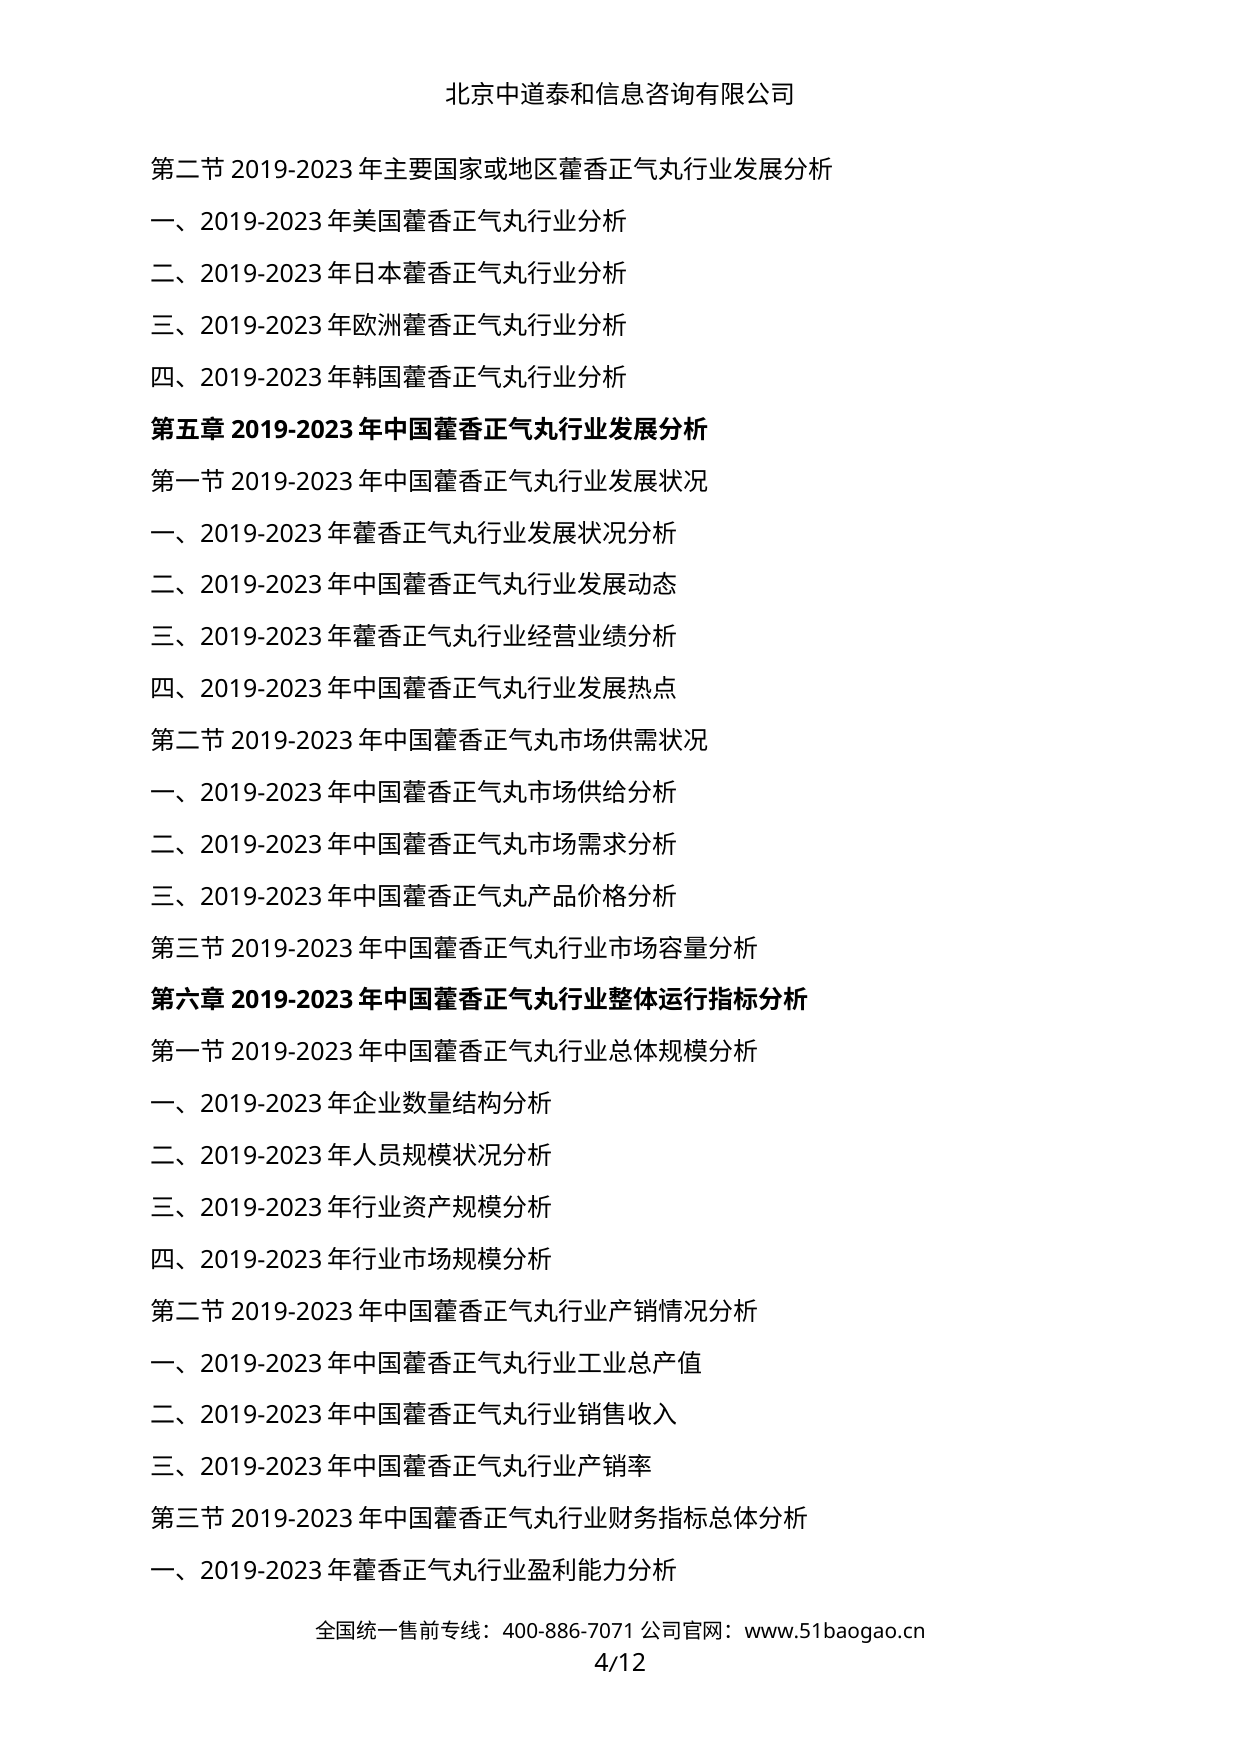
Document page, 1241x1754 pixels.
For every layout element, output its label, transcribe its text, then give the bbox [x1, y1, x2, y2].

text 第二节 2019-2023年中国藿香正气丸行业产销情况分析 [150, 1291, 1090, 1327]
text 第三节 2019-2023年中国藿香正气丸行业财务指标总体分析 [150, 1499, 1090, 1535]
text 一、2019-2023年藿香正气丸行业发展状况分析 [150, 513, 1090, 549]
text 第五章 2019-2023年中国藿香正气丸行业发展分析 [150, 409, 1090, 446]
text 一、2019-2023年中国藿香正气丸行业工业总产值 [150, 1343, 1090, 1379]
text 一、2019-2023年美国藿香正气丸行业分析 [150, 202, 1090, 238]
text 第三节 2019-2023年中国藿香正气丸行业市场容量分析 [150, 928, 1090, 964]
text 三、2019-2023年欧洲藿香正气丸行业分析 [150, 306, 1090, 342]
text 三、2019-2023年中国藿香正气丸行业产销率 [150, 1447, 1090, 1483]
text 二、2019-2023年中国藿香正气丸行业销售收入 [150, 1395, 1090, 1431]
text 第二节 2019-2023年主要国家或地区藿香正气丸行业发展分析 [150, 150, 1090, 186]
text 一、2019-2023年企业数量结构分析 [150, 1084, 1090, 1120]
text 二、2019-2023年人员规模状况分析 [150, 1136, 1090, 1172]
text 四、2019-2023年中国藿香正气丸行业发展热点 [150, 669, 1090, 705]
text 二、2019-2023年日本藿香正气丸行业分析 [150, 254, 1090, 290]
text 第二节 2019-2023年中国藿香正气丸市场供需状况 [150, 721, 1090, 757]
text 四、2019-2023年行业市场规模分析 [150, 1239, 1090, 1276]
text 三、2019-2023年藿香正气丸行业经营业绩分析 [150, 617, 1090, 653]
text 第六章 2019-2023年中国藿香正气丸行业整体运行指标分析 [150, 980, 1090, 1016]
text 一、2019-2023年中国藿香正气丸市场供给分析 [150, 772, 1090, 809]
text 第一节 2019-2023年中国藿香正气丸行业发展状况 [150, 461, 1090, 497]
text 三、2019-2023年行业资产规模分析 [150, 1187, 1090, 1224]
text 二、2019-2023年中国藿香正气丸市场需求分析 [150, 824, 1090, 861]
text 三、2019-2023年中国藿香正气丸产品价格分析 [150, 876, 1090, 912]
text 四、2019-2023年韩国藿香正气丸行业分析 [150, 357, 1090, 394]
text 第一节 2019-2023年中国藿香正气丸行业总体规模分析 [150, 1032, 1090, 1068]
text 二、2019-2023年中国藿香正气丸行业发展动态 [150, 565, 1090, 601]
text 一、2019-2023年藿香正气丸行业盈利能力分析 [150, 1551, 1090, 1587]
